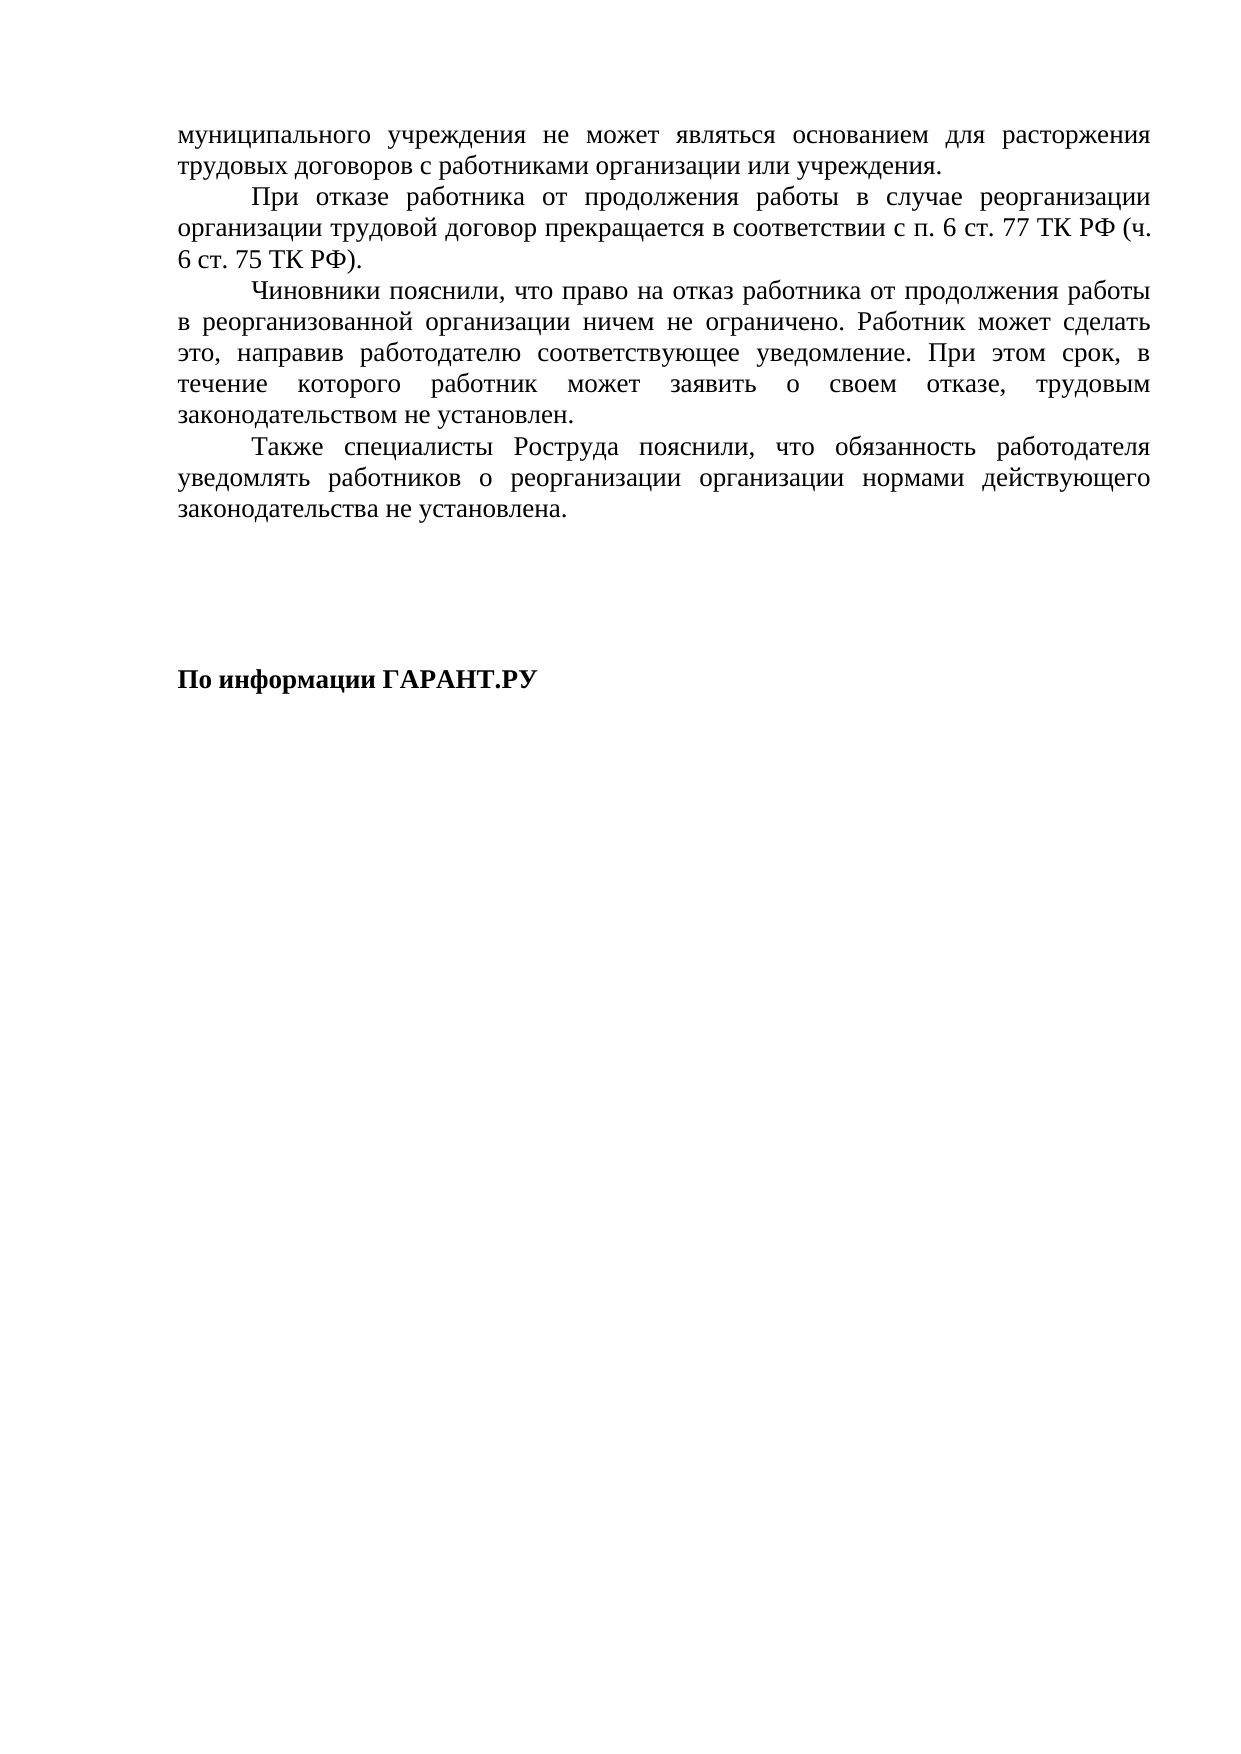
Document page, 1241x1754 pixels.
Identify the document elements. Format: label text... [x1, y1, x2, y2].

text Также специалисты Роструда пояснили, что обязанность работодателя уведомлять работников о реорганизации организации нормами действующего законодательства не установлена. [177, 429, 1152, 523]
text При отказе работника от продолжения работы в случае реорганизации организации трудовой договор прекращается в соответствии с п. 6 ст. 77 ТК РФ (ч. 6 ст. 75 ТК РФ). [177, 180, 1152, 274]
text Чиновники пояснили, что право на отказ работника от продолжения работы в реорганизованной организации ничем не ограничено. Работник может сделать это, направив работодателю соответствующее уведомление. При этом срок, в течение которого работник может заявить о своем отказе, трудовым законодательством не установлен. [177, 274, 1152, 429]
text По информации ГАРАНТ.РУ [177, 663, 1152, 694]
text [177, 118, 1152, 180]
